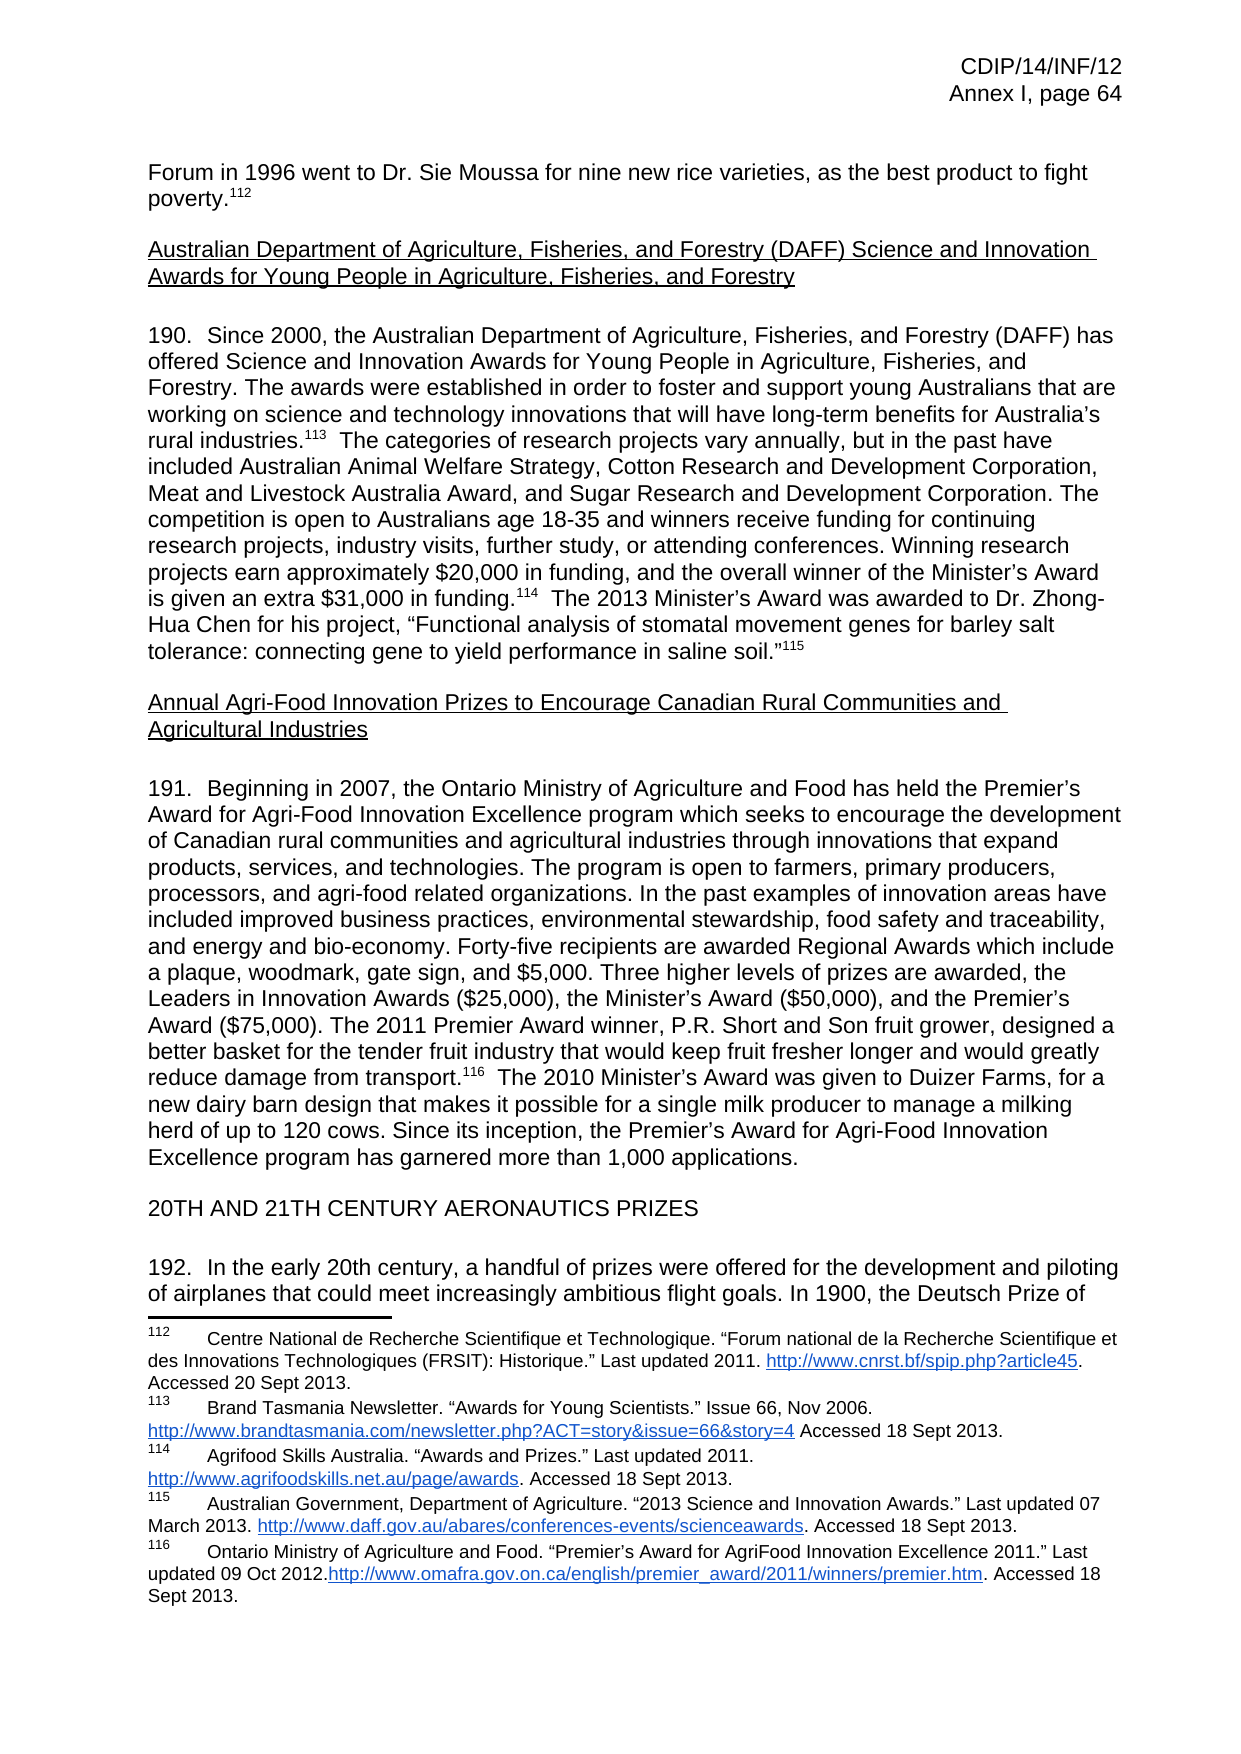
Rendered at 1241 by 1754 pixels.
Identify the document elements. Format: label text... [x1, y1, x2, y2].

text Beginning in 2007, the Ontario Ministry of Agriculture and Food has held the Premier’s Award for Agri-Food Innovation Excellence program which seeks to encourage the development of Canadian rural communities and agricultural industries through innovations that expand products, services, and technologies. The program is open to farmers, primary producers, processors, and agri-food related organizations. In the past examples of innovation areas have included improved business practices, environmental stewardship, food safety and traceability, and energy and bio-economy. Forty-five recipients are awarded Regional Awards which include a plaque, woodmark, gate sign, and $5,000. Three higher levels of prizes are awarded, the Leaders in Innovation Awards ($25,000), the Minister’s Award ($50,000), and the Premier’s Award ($75,000). The 2011 Premier Award winner, P.R. Short and Son fruit grower, designed a better basket for the tender fruit industry that would keep fruit fresher longer and would greatly reduce damage from transport. The 2010 Minister’s Award was given to Duizer Farms, for a new dairy barn design that makes it possible for a single milk producer to manage a milking herd of up to 120 cows. Since its inception, the Premier’s Award for Agri-Food Innovation Excellence program has garnered more than 1,000 applications. [148, 774, 1122, 1170]
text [148, 158, 1122, 211]
text Since 2000, the Australian Department of Agriculture, Fisheries, and Forestry (DAFF) has offered Science and Innovation Awards for Young People in Agriculture, Fisheries, and Forestry. The awards were established in order to foster and support young Australians that are working on science and technology innovations that will have long-term benefits for Australia’s rural industries. The categories of research projects vary annually, but in the past have included Australian Animal Welfare Strategy, Cotton Research and Development Corporation, Meat and Livestock Australia Award, and Sugar Research and Development Corporation. The competition is open to Australians age 18-35 and winners receive funding for continuing research projects, industry visits, further study, or attending conferences. Winning research projects earn approximately $20,000 in funding, and the overall winner of the Minister’s Award is given an extra $31,000 in funding. The 2013 Minister’s Award was awarded to Dr. Zhong-Hua Chen for his project, “Functional analysis of stomatal movement genes for barley salt tolerance: connecting gene to yield performance in saline soil.” [148, 322, 1122, 664]
subtitle Australian Department of Agriculture, Fisheries, and Forestry (DAFF) Science and Innovation Awards for Young People in Agriculture, Fisheries, and Forestry [148, 236, 1122, 315]
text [148, 1254, 1122, 1306]
subtitle 20th and 21th Century Aeronautics Prizes [148, 1195, 1122, 1247]
subtitle Annual Agri-Food Innovation Prizes to Encourage Canadian Rural Communities and Agricultural Industries [148, 689, 1122, 768]
